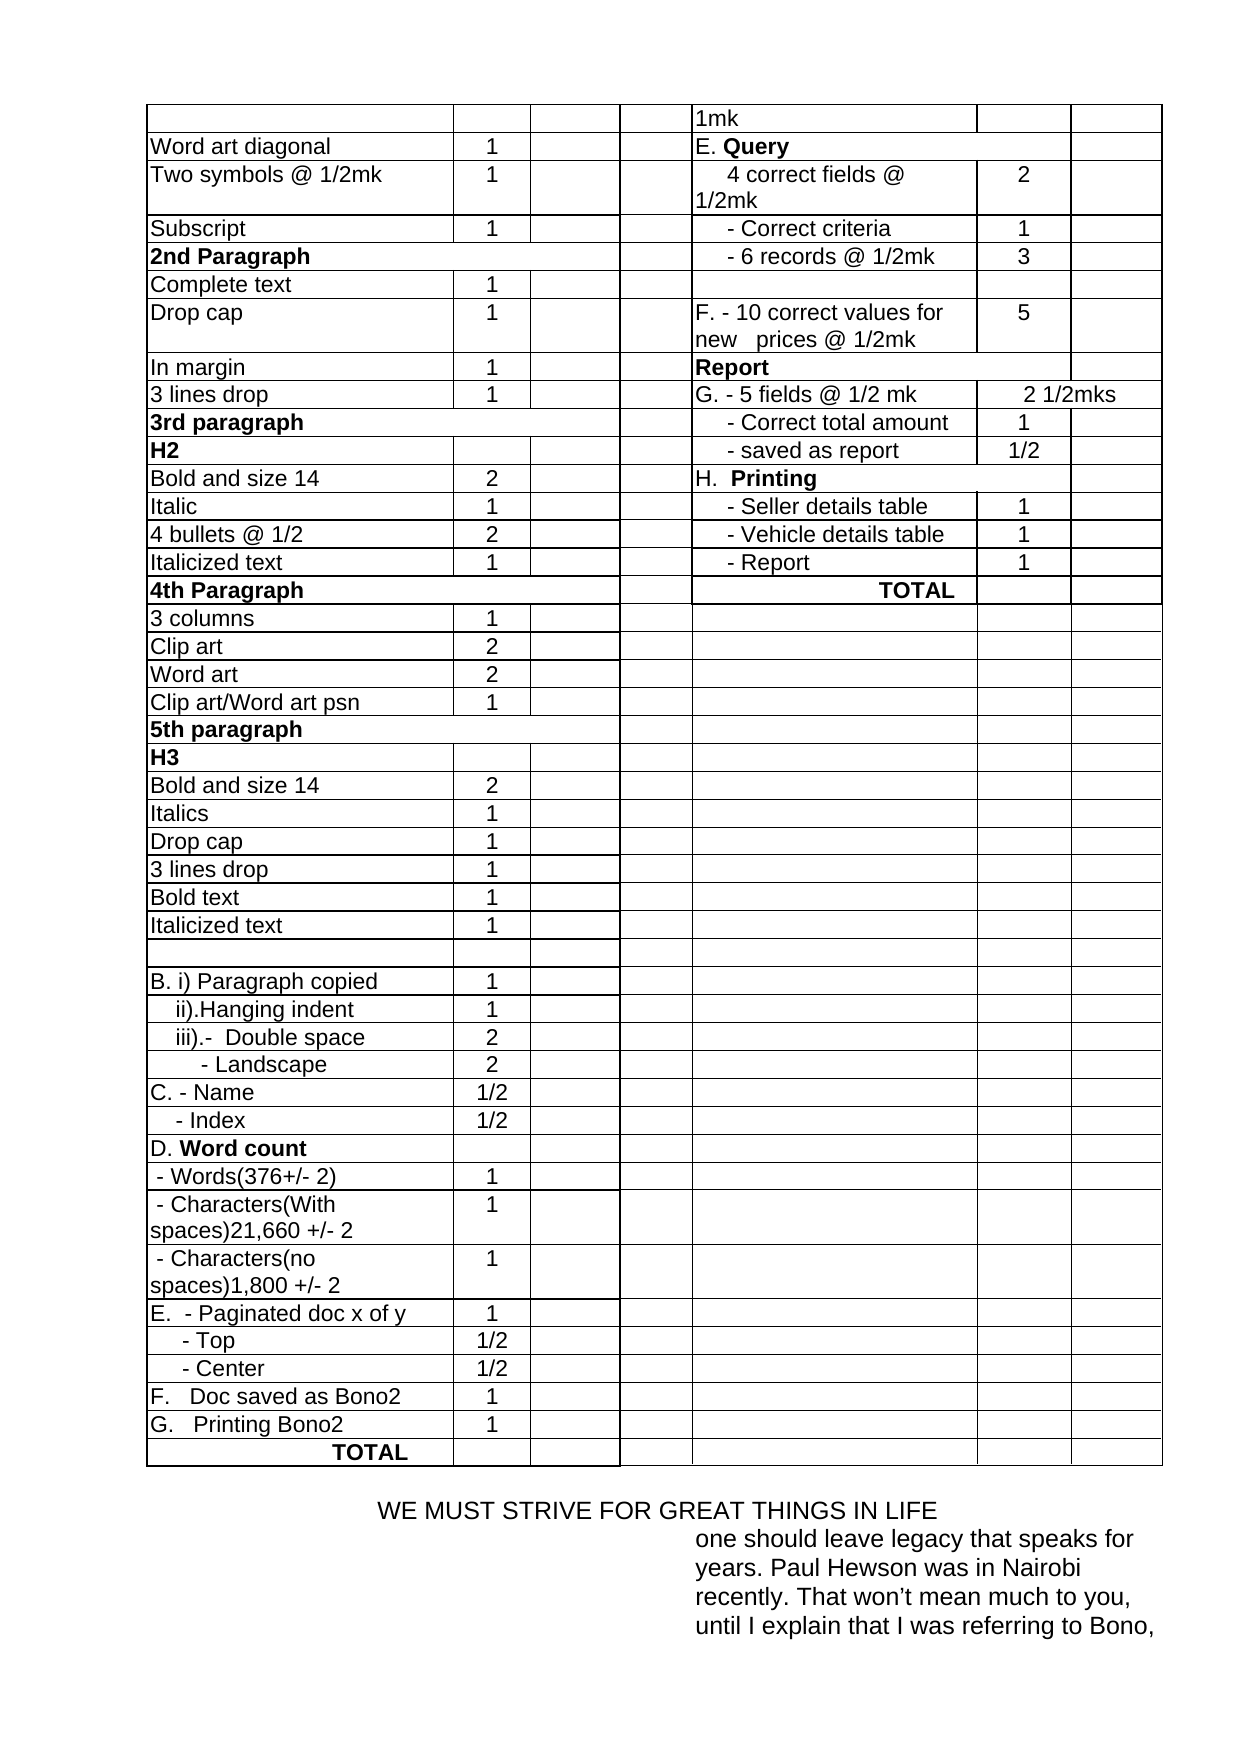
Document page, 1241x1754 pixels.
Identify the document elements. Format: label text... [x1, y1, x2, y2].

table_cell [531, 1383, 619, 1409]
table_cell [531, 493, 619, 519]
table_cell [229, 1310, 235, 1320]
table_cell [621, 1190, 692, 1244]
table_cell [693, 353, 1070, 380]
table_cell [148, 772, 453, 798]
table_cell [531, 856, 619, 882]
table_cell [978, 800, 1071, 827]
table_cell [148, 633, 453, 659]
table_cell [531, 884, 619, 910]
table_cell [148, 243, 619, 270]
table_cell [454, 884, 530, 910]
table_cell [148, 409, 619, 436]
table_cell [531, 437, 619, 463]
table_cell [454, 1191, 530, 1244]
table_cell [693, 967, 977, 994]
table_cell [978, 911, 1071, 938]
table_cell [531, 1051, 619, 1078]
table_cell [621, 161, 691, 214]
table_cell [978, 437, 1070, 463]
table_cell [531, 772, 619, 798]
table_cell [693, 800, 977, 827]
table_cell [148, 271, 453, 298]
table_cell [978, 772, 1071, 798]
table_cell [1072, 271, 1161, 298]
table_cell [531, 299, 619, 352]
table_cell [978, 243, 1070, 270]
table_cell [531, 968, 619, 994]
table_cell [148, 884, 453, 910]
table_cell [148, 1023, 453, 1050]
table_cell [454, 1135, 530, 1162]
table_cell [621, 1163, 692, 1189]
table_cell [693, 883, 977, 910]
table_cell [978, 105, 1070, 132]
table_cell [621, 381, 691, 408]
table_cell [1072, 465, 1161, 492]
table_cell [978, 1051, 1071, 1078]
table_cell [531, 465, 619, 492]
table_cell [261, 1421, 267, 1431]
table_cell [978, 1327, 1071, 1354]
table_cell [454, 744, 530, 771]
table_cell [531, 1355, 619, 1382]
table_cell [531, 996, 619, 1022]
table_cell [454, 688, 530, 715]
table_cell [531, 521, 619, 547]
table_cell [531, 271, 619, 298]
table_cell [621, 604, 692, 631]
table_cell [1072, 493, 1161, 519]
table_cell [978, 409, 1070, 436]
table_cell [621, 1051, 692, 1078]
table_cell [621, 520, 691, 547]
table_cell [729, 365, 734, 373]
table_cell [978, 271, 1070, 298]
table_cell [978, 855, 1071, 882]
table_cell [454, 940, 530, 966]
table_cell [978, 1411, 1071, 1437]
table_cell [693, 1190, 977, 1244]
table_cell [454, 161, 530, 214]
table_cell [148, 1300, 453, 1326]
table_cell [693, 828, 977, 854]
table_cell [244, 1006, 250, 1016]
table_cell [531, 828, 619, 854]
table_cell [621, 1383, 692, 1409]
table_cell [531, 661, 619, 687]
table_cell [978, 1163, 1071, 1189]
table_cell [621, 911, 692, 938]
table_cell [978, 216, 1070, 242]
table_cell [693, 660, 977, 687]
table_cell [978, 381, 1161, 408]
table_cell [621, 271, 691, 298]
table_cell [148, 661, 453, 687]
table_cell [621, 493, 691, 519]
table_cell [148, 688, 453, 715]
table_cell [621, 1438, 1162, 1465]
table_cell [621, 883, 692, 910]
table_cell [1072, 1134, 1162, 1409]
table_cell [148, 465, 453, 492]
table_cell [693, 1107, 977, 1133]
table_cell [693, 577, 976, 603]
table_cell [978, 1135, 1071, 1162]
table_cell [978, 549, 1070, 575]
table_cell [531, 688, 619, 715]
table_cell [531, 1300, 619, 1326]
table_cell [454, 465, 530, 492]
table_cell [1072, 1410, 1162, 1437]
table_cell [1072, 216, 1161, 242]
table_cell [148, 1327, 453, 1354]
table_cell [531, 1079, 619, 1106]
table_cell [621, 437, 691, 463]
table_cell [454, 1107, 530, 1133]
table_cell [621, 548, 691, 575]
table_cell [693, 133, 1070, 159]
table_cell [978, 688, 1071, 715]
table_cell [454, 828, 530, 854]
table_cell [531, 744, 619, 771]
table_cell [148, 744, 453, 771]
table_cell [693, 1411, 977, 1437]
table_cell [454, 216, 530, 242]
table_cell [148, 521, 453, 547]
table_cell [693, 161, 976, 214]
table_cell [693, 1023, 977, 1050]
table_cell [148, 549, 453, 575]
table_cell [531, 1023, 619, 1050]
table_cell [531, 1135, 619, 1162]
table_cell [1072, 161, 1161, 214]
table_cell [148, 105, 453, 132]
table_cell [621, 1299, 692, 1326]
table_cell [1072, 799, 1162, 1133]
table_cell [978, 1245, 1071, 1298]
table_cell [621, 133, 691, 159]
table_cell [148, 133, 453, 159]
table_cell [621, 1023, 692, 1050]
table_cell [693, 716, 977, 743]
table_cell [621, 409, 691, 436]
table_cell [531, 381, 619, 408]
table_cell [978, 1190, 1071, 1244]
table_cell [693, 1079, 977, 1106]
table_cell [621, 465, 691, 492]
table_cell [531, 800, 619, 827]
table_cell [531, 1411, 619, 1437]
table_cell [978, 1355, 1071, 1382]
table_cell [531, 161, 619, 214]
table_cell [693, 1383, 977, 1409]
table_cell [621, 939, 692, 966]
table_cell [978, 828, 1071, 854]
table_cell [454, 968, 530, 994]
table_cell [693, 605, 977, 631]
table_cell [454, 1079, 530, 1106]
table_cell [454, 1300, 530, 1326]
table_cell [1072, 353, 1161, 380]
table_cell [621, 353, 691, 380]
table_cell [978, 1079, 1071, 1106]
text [695, 1524, 1165, 1639]
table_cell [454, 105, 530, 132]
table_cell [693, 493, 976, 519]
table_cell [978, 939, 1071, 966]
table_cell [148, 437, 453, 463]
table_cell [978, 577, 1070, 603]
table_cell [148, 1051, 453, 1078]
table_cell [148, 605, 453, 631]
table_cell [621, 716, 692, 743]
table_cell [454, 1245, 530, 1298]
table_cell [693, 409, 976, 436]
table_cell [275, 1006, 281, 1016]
text WE MUST STRIVE FOR GREAT THINGS IN LIFE [150, 1496, 1165, 1524]
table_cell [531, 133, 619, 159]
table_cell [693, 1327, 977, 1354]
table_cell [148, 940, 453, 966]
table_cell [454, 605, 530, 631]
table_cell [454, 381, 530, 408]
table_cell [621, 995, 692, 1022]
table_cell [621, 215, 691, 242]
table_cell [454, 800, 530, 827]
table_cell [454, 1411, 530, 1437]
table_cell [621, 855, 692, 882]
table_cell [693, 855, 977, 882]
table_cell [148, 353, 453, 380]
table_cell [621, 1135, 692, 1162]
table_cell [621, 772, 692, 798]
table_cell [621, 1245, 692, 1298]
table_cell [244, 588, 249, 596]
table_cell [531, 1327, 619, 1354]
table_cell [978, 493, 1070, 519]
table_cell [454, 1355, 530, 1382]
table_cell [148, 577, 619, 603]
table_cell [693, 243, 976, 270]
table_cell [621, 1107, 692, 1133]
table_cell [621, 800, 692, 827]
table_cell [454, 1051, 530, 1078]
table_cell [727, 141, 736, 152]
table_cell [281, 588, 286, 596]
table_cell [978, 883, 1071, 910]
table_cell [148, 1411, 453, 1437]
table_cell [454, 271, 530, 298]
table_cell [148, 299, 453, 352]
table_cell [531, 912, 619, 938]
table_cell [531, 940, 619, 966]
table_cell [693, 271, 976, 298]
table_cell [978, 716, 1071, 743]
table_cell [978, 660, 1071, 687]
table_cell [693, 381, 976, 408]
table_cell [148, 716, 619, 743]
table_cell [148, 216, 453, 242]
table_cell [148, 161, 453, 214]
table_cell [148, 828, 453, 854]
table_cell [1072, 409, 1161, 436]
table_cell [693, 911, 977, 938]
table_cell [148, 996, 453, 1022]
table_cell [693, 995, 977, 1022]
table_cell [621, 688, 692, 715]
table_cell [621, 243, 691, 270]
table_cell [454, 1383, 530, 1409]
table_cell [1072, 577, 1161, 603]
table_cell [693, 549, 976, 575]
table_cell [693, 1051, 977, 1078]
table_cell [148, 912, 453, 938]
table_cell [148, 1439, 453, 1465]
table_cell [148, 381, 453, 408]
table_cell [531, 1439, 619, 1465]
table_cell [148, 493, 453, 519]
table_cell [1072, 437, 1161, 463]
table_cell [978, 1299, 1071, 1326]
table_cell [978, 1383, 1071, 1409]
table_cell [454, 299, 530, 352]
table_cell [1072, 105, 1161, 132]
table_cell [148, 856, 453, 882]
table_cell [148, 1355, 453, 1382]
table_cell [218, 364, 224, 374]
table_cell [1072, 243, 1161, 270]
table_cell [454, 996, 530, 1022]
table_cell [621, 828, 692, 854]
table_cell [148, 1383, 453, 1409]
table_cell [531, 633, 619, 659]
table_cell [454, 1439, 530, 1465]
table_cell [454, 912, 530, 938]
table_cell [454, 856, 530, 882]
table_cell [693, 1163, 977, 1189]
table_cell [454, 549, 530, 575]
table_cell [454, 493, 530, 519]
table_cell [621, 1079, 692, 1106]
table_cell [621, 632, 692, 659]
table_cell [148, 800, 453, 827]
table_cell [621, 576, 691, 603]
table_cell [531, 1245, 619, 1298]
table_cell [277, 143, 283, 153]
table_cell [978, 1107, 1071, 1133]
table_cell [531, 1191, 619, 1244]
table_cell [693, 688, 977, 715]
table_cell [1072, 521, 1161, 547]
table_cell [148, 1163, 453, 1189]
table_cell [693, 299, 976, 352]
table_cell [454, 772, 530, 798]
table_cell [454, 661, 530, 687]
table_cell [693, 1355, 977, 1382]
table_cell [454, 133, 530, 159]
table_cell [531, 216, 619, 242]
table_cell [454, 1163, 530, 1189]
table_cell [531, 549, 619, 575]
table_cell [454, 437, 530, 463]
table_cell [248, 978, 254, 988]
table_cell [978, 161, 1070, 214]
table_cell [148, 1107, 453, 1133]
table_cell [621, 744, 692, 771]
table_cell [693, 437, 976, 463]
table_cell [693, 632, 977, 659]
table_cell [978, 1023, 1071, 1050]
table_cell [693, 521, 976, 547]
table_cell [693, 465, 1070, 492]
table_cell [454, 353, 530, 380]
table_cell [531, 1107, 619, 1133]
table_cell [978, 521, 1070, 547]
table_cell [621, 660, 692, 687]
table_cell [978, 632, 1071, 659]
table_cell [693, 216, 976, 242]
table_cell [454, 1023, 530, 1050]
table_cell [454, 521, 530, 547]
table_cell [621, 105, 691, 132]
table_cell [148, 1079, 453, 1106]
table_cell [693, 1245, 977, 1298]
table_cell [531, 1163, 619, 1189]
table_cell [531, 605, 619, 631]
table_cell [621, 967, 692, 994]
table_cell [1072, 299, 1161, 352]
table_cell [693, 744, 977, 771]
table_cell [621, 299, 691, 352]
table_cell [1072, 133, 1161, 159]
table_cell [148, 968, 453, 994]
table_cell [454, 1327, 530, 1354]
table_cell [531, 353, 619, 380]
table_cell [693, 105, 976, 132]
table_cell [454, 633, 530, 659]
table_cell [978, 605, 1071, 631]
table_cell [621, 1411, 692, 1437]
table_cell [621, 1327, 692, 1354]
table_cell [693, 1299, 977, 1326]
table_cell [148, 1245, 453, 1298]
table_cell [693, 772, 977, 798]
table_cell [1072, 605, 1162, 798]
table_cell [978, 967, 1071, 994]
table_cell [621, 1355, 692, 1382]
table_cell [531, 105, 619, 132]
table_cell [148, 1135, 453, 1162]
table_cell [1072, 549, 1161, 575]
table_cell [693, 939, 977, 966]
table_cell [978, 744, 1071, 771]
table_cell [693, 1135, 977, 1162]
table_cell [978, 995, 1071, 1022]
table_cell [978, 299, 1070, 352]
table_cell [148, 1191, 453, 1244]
